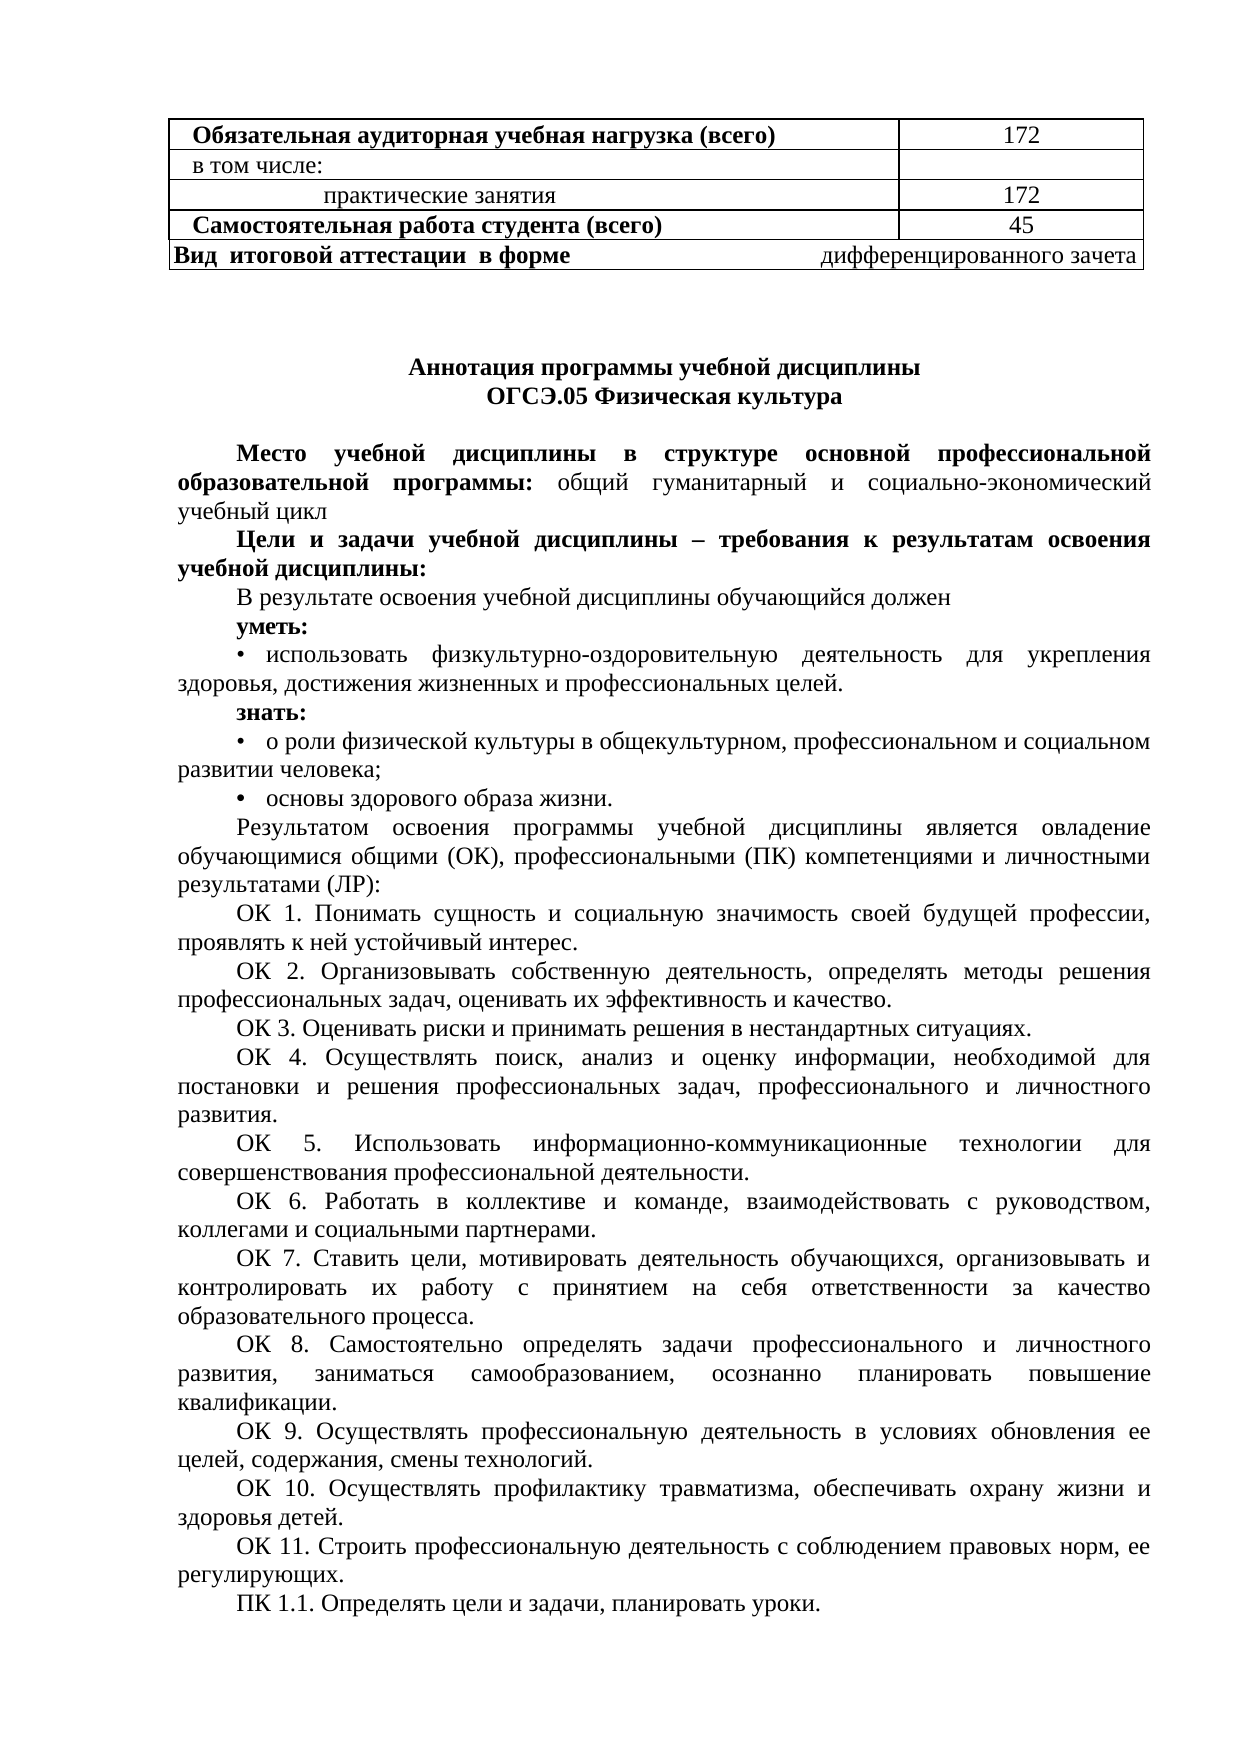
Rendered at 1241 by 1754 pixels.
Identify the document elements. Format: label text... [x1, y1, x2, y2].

text ОК 5. Использовать информационно-коммуникационные технологии для совершенствования профессиональной деятельности. [177, 1128, 1152, 1186]
table_cell в том числе: [170, 150, 898, 179]
table_cell практические занятия [170, 180, 898, 209]
list знать: [236, 697, 1152, 726]
text Аннотация программы учебной дисциплины [177, 352, 1152, 381]
table_cell 172 [900, 120, 1143, 148]
list использовать физкультурно-оздоровительную деятельность для укрепления здоровья, достижения жизненных и профессиональных целей. [177, 639, 1152, 697]
text ОК 7. Ставить цели, мотивировать деятельность обучающихся, организовывать и контролировать их работу с принятием на себя ответственности за качество образовательного процесса. [177, 1243, 1152, 1329]
text ОК 10. Осуществлять профилактику травматизма, обеспечивать охрану жизни и здоровья детей. [177, 1473, 1152, 1531]
text ОК 9. Осуществлять профессиональную деятельность в условиях обновления ее целей, содержания, смены технологий. [177, 1416, 1152, 1473]
text ОК 8. Самостоятельно определять задачи профессионального и личностного развития, заниматься самообразованием, осознанно планировать повышение квалификации. [177, 1329, 1152, 1416]
text Место учебной дисциплины в структуре основной профессиональной образовательной программы: общий гуманитарный и социально-экономический учебный цикл [177, 438, 1152, 524]
table_cell 45 [900, 211, 1143, 239]
text ПК 1.1. Определять цели и задачи, планировать уроки. [177, 1588, 1152, 1617]
text ОК 2. Организовывать собственную деятельность, определять методы решения профессиональных задач, оценивать их эффективность и качество. [177, 956, 1152, 1013]
text ОК 11. Строить профессиональную деятельность с соблюдением правовых норм, ее регулирующих. [177, 1531, 1152, 1588]
text Цели и задачи учебной дисциплины – требования к результатам освоения учебной дисциплины: [177, 524, 1152, 582]
text ОК 4. Осуществлять поиск, анализ и оценку информации, необходимой для постановки и решения профессиональных задач, профессионального и личностного развития. [177, 1042, 1152, 1128]
text ОГСЭ.05 Физическая культура [177, 381, 1152, 409]
table_cell Самостоятельная работа студента (всего) [170, 211, 898, 239]
text ОК 1. Понимать сущность и социальную значимость своей будущей профессии, проявлять к ней устойчивый интерес. [177, 898, 1152, 956]
list о роли физической культуры в общекультурном, профессиональном и социальном развитии человека; [177, 726, 1152, 783]
text ОК 6. Работать в коллективе и команде, взаимодействовать с руководством, коллегами и социальными партнерами. [177, 1186, 1152, 1243]
text Результатом освоения программы учебной дисциплины является овладение обучающимися общими (ОК), профессиональными (ПК) компетенциями и личностными результатами (ЛР): [177, 812, 1152, 898]
table_cell [900, 150, 1143, 179]
table_cell Вид итоговой аттестации в форме дифференцированного зачета [170, 240, 1143, 269]
table_cell 172 [900, 180, 1143, 209]
list основы здорового образа жизни. [177, 783, 1152, 812]
text В результате освоения учебной дисциплины обучающийся должен [177, 582, 1152, 611]
text уметь: [177, 611, 1152, 639]
text ОК 3. Оценивать риски и принимать решения в нестандартных ситуациях. [177, 1013, 1152, 1042]
table_cell Обязательная аудиторная учебная нагрузка (всего) [170, 120, 898, 148]
